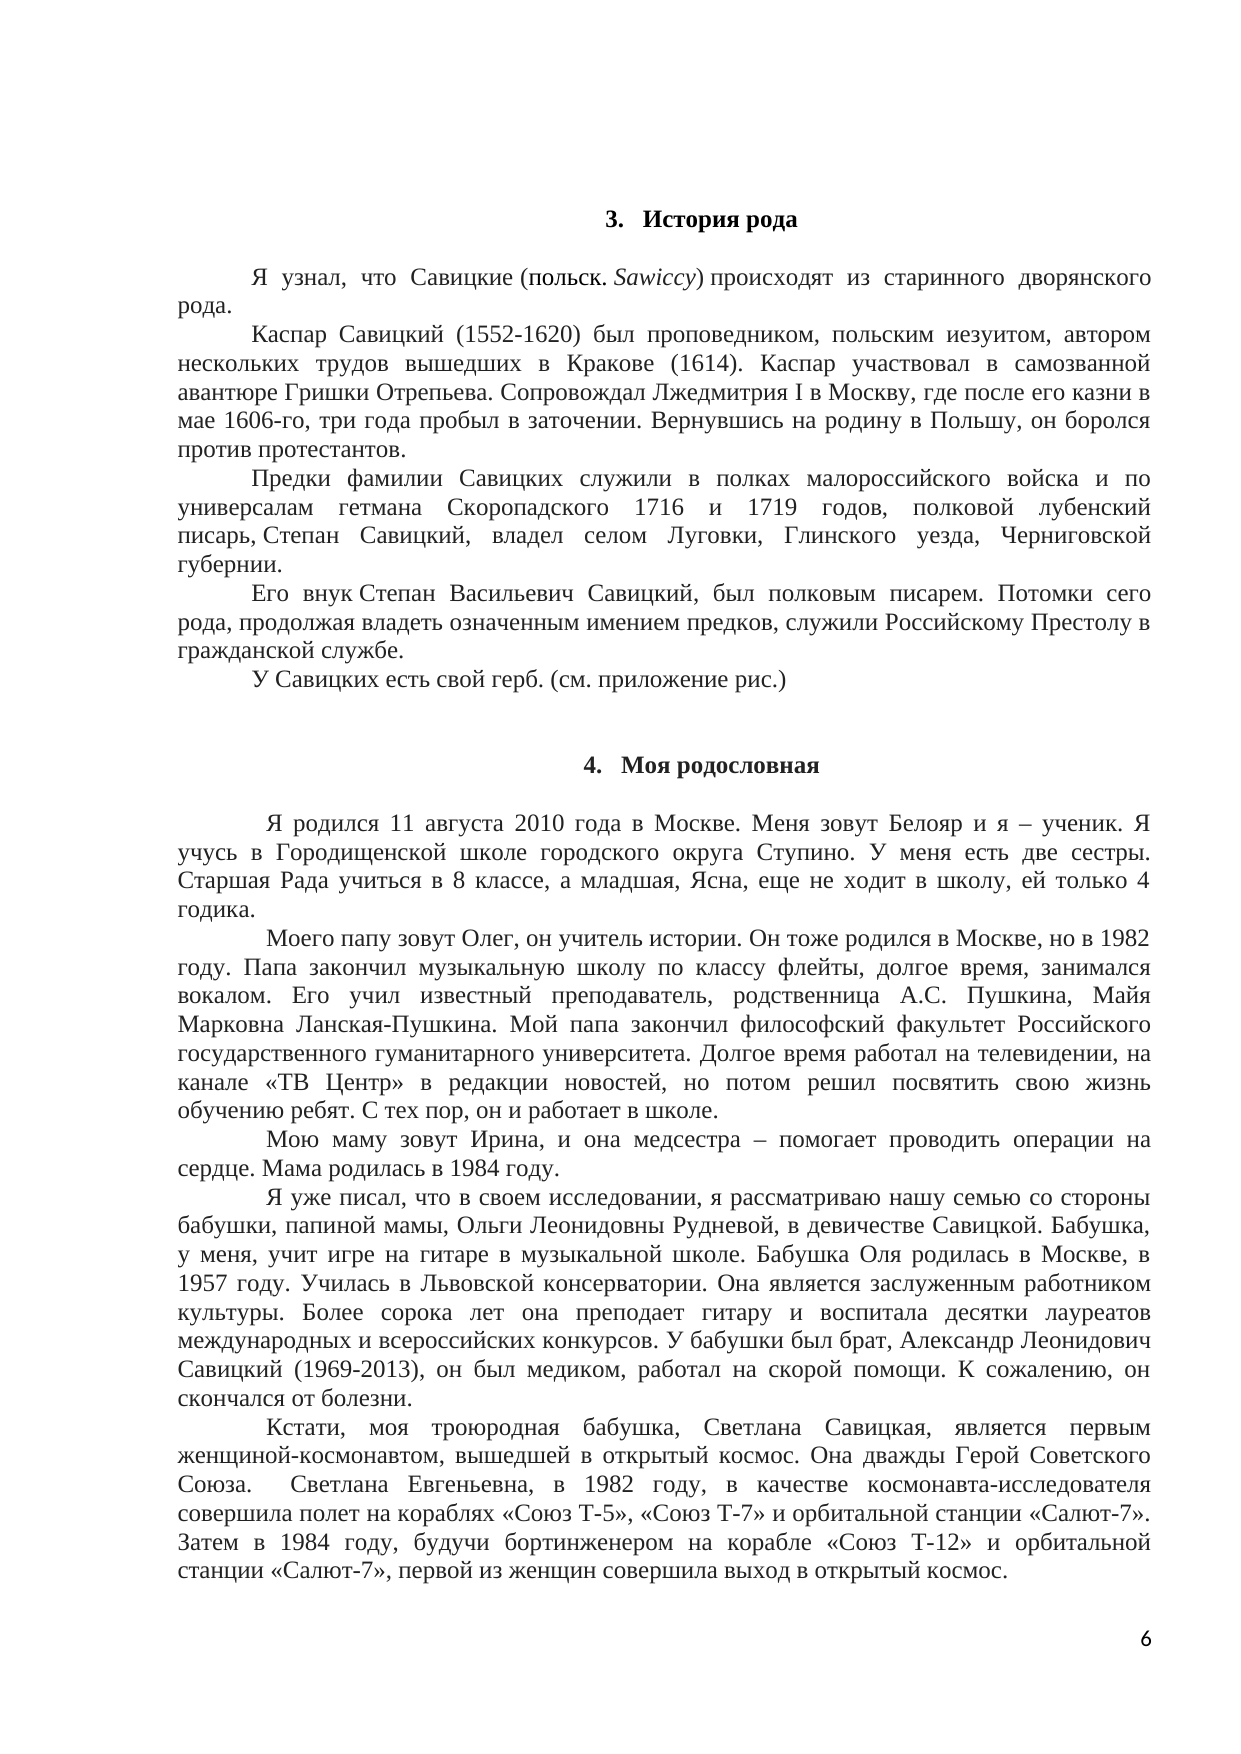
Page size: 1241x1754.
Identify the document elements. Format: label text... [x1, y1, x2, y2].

text Я уже писал, что в своем исследовании, я рассматриваю нашу семью со стороны бабушки, папиной мамы, Ольги Леонидовны Рудневой, в девичестве Савицкой. Бабушка, у меня, учит игре на гитаре в музыкальной школе. Бабушка Оля родилась в Москве, в 1957 году. Училась в Львовской консерватории. Она является заслуженным работником культуры. Более сорока лет она преподает гитару и воспитала десятки лауреатов международных и всероссийских конкурсов. У бабушки был брат, Александр Леонидович Савицкий (1969-2013), он был медиком, работал на скорой помощи. К сожалению, он скончался от болезни. [177, 1182, 1152, 1412]
text Каспар Савицкий (1552-1620) был проповедником, польским иезуитом, автором нескольких трудов вышедших в Кракове (1614). Каспар участвовал в самозванной авантюре Гришки Отрепьева. Сопровождал Лжедмитрия I в Москву, где после его казни в мае 1606-го, три года пробыл в заточении. Вернувшись на родину в Польшу, он боролся против протестантов. [177, 319, 1152, 463]
list История рода [251, 204, 1152, 233]
list Моя родословная [251, 751, 1152, 779]
text Предки фамилии Савицких служили в полках малороссийского войска и по универсалам гетмана Скоропадского 1716 и 1719 годов, полковой лубенский писарь, Степан Савицкий, владел селом Луговки, Глинского уезда, Черниговской губернии. [177, 463, 1152, 578]
text Мою маму зовут Ирина, и она медсестра – помогает проводить операции на сердце. Мама родилась в 1984 году. [177, 1124, 1152, 1182]
text Моего папу зовут Олег, он учитель истории. Он тоже родился в Москве, но в 1982 году. Папа закончил музыкальную школу по классу флейты, долгое время, занимался вокалом. Его учил известный преподаватель, родственница А.С. Пушкина, Майя Марковна Ланская-Пушкина. Мой папа закончил философский факультет Российского государственного гуманитарного университета. Долгое время работал на телевидении, на канале «ТВ Центр» в редакции новостей, но потом решил посвятить свою жизнь обучению ребят. С тех пор, он и работает в школе. [177, 923, 1152, 1124]
text Я родился 11 августа 2010 года в Москве. Меня зовут Белояр и я – ученик. Я учусь в Городищенской школе городского округа Ступино. У меня есть две сестры. Старшая Рада учиться в 8 классе, а младшая, Ясна, еще не ходит в школу, ей только 4 годика. [177, 808, 1152, 923]
text Я узнал, что Савицкие (польск. Sawiccy) происходят из старинного дворянского рода. [177, 262, 1152, 319]
text У Савицких есть свой герб. (см. приложение рис.) [177, 664, 1152, 693]
text Кстати, моя троюродная бабушка, Светлана Савицкая, является первым женщиной-космонавтом, вышедшей в открытый космос. Она дважды Герой Советского Союза. Светлана Евгеньевна, в 1982 году, в качестве космонавта-исследователя совершила полет на кораблях «Союз Т-5», «Союз Т-7» и орбитальной станции «Салют-7». Затем в 1984 году, будучи бортинженером на корабле «Союз Т-12» и орбитальной станции «Салют-7», первой из женщин совершила выход в открытый космос. [177, 1412, 1152, 1584]
text Его внук Степан Васильевич Савицкий, был полковым писарем. Потомки сего рода, продолжая владеть означенным имением предков, служили Российскому Престолу в гражданской службе. [177, 578, 1152, 664]
